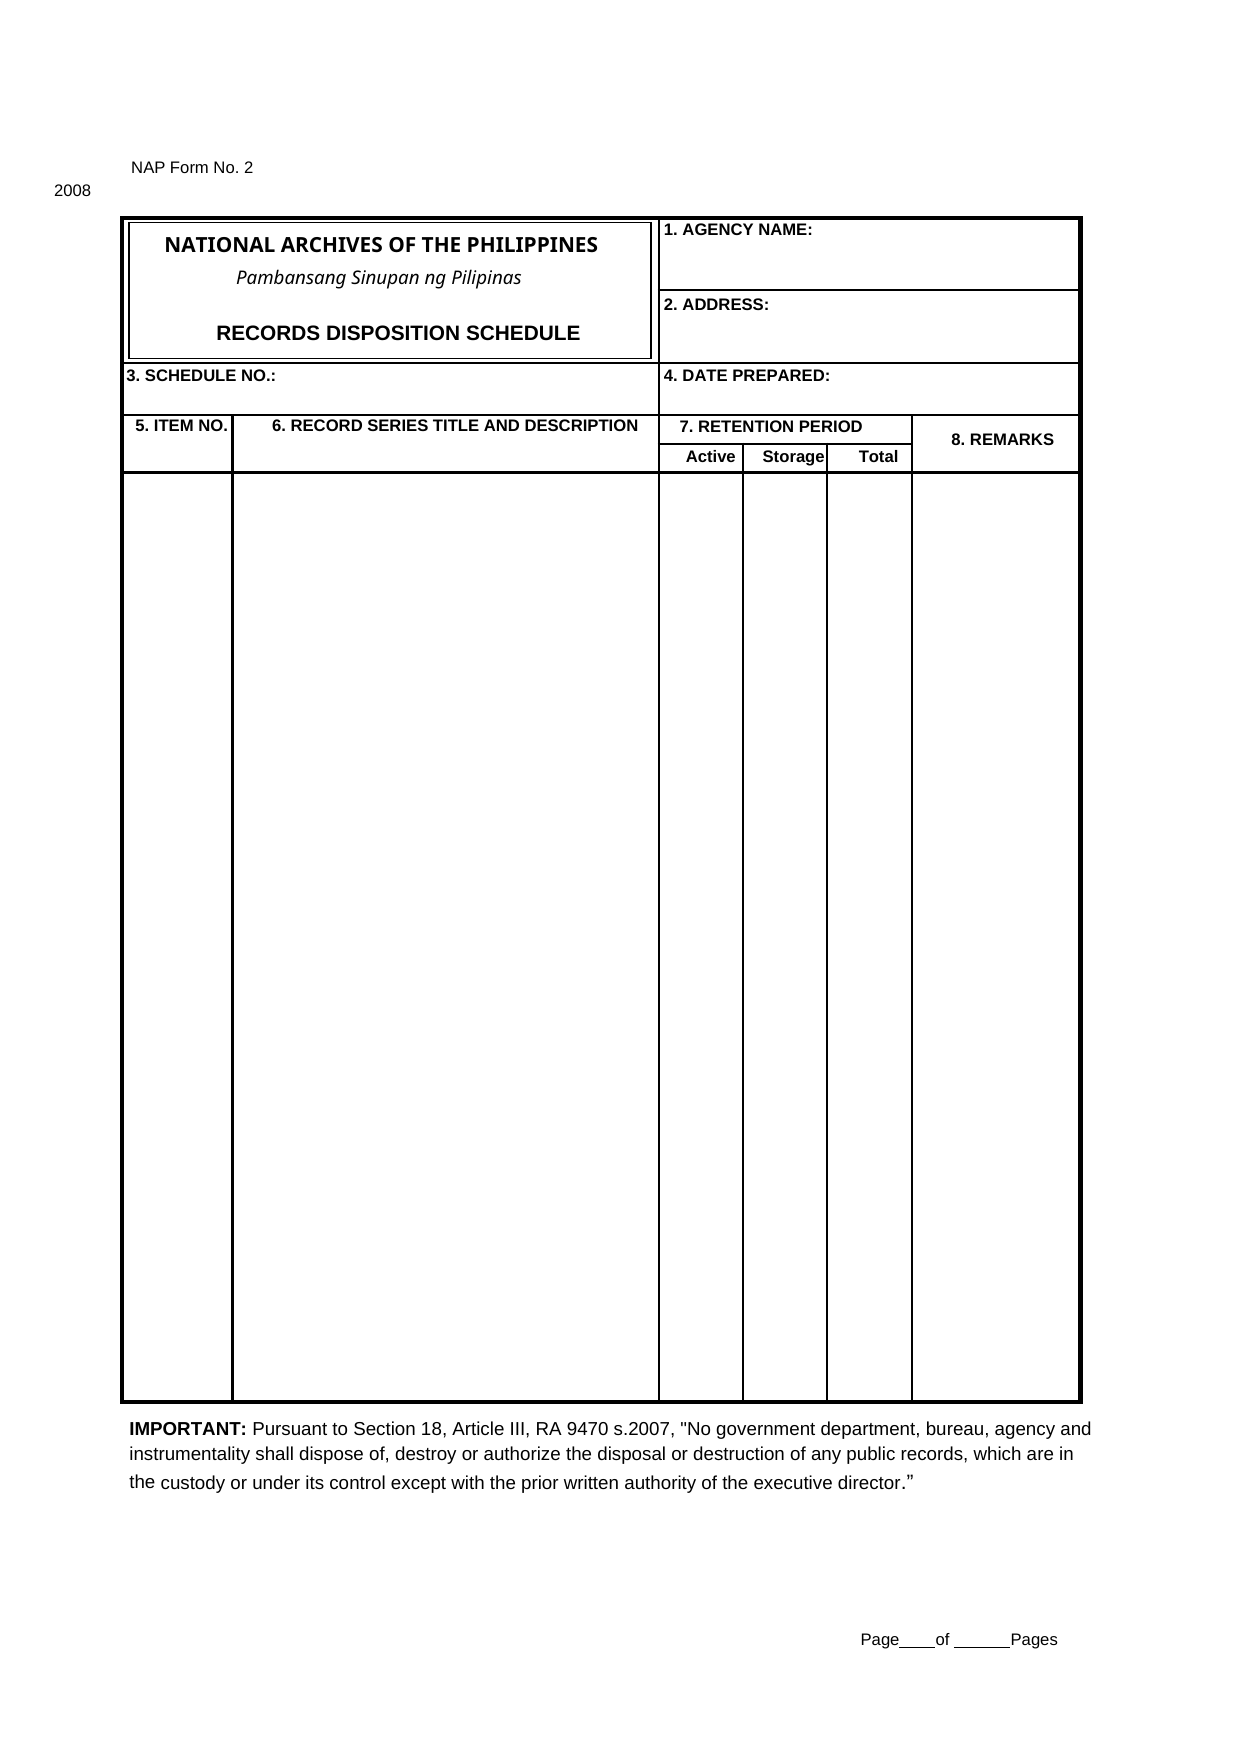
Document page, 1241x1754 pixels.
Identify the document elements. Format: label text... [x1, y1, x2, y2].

table_cell 6. RECORD SERIES TITLE AND DESCRIPTION [234, 416, 658, 471]
table_cell 3. SCHEDULE NO.: [124, 364, 658, 414]
table_cell [913, 474, 1078, 1400]
table_cell [828, 474, 911, 1400]
text IMPORTANT: Pursuant to Section 18, Article III, RA 9470 s.2007, "No government department, bureau, agency and instrumentality shall dispose of, destroy or authorize the disposal or destruction of any public records, which are in the custody or under its control except with the prior written authority of the executive director.” [129, 854, 1104, 1494]
table_cell Active [660, 445, 742, 471]
text Page of Pages [110, 1627, 1171, 1649]
table_cell [234, 474, 658, 1400]
table_cell Storage [744, 445, 826, 471]
table_header 1. AGENCY NAME: [660, 220, 1078, 289]
table_cell 2. ADDRESS: [660, 291, 1078, 362]
table_header NATIONAL ARCHIVES OF THE PHILIPPINES Pambansang Sinupan ng Pilipinas RECORDS DISPOSITION SCHEDULE [124, 220, 658, 362]
table_cell 5. ITEM NO. [124, 416, 231, 471]
text 2008 [35, 180, 1171, 199]
table_cell [124, 474, 231, 1400]
table_cell [744, 474, 826, 1400]
table_cell 7. RETENTION PERIOD [660, 416, 911, 443]
text NAP Form No. 2 [112, 158, 1171, 177]
table_cell 4. DATE PREPARED: [660, 364, 1078, 414]
table_cell Total [828, 445, 911, 471]
table_cell 8. REMARKS [913, 416, 1078, 471]
table_cell [660, 474, 742, 1400]
